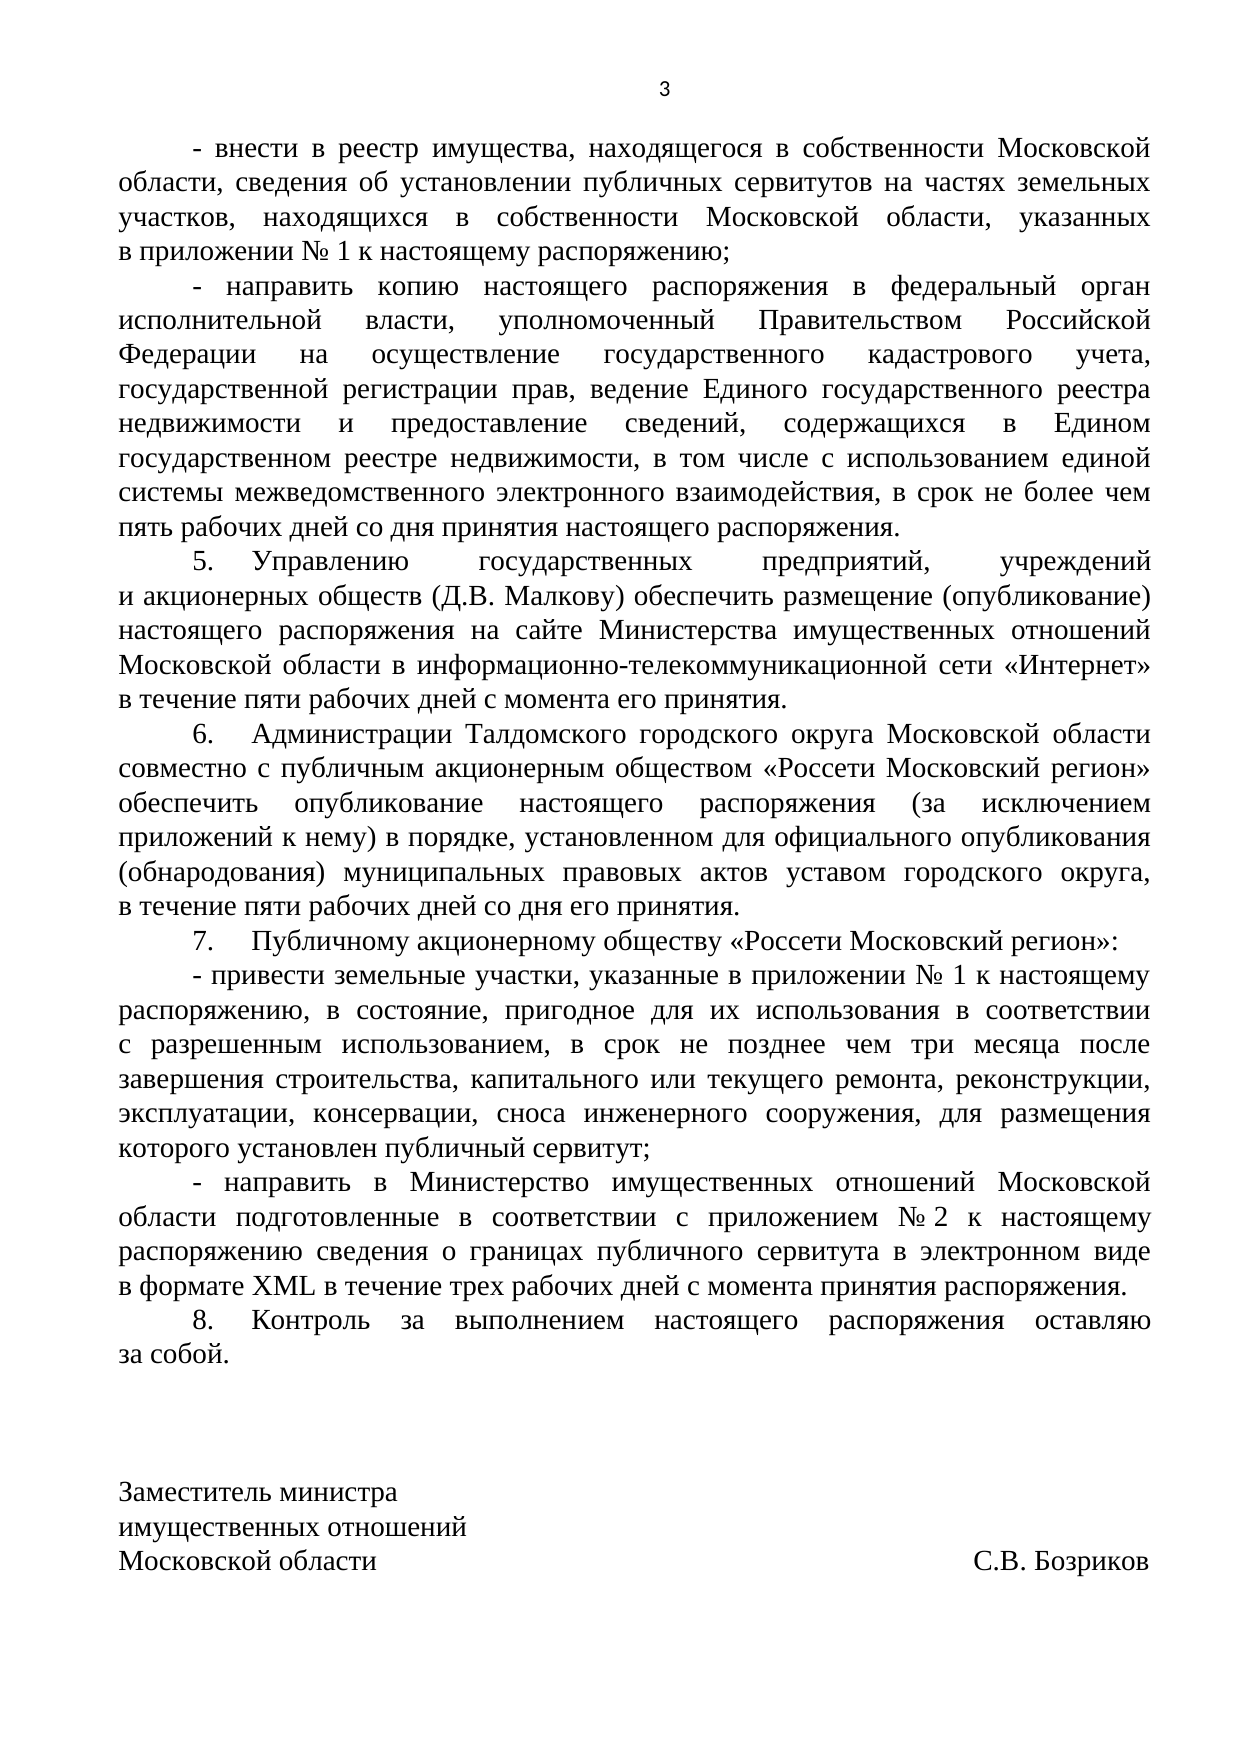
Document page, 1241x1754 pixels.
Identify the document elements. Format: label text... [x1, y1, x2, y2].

text 7. Публичному акционерному обществу «Россети Московский регион»: [118, 923, 1152, 956]
text 6. Администрации Талдомского городского округа Московской области совместно с публичным акционерным обществом «Россети Московский регион» обеспечить опубликование настоящего распоряжения (за исключением приложений к нему) в порядке, установленном для официального опубликования (обнародования) муниципальных правовых актов уставом городского округа, в течение пяти рабочих дней со дня его принятия. [118, 716, 1152, 922]
text - привести земельные участки, указанные в приложении № 1 к настоящему распоряжению, в состояние, пригодное для их использования в соответствии с разрешенным использованием, в срок не позднее чем три месяца после завершения строительства, капитального или текущего ремонта, реконструкции, эксплуатации, консервации, сноса инженерного сооружения, для размещения которого установлен публичный сервитут; [118, 957, 1152, 1163]
text - направить в Министерство имущественных отношений Московской области подготовленные в соответствии с приложением № 2 к настоящему распоряжению сведения о границах публичного сервитута в электронном виде в формате XML в течение трех рабочих дней с момента принятия распоряжения. [118, 1164, 1152, 1301]
text Заместитель министра [118, 1474, 1152, 1508]
text имущественных отношений [118, 1509, 1152, 1542]
text 8. Контроль за выполнением настоящего распоряжения оставляю за собой. [118, 1302, 1152, 1370]
text - внести в реестр имущества, находящегося в собственности Московской области, сведения об установлении публичных сервитутов на частях земельных участков, находящихся в собственности Московской области, указанных в приложении № 1 к настоящему распоряжению; [118, 130, 1152, 267]
text - направить копию настоящего распоряжения в федеральный орган исполнительной власти, уполномоченный Правительством Российской Федерации на осуществление государственного кадастрового учета, государственной регистрации прав, ведение Единого государственного реестра недвижимости и предоставление сведений, содержащихся в Едином государственном реестре недвижимости, в том числе с использованием единой системы межведомственного электронного взаимодействия, в срок не более чем пять рабочих дней со дня принятия настоящего распоряжения. [118, 268, 1152, 543]
text Московской области С.В. Бозриков [118, 1543, 1152, 1577]
text 5. Управлению государственных предприятий, учреждений и акционерных обществ (Д.В. Малкову) обеспечить размещение (опубликование) настоящего распоряжения на сайте Министерства имущественных отношений Московской области в информационно-телекоммуникационной сети «Интернет» в течение пяти рабочих дней с момента его принятия. [118, 543, 1152, 715]
